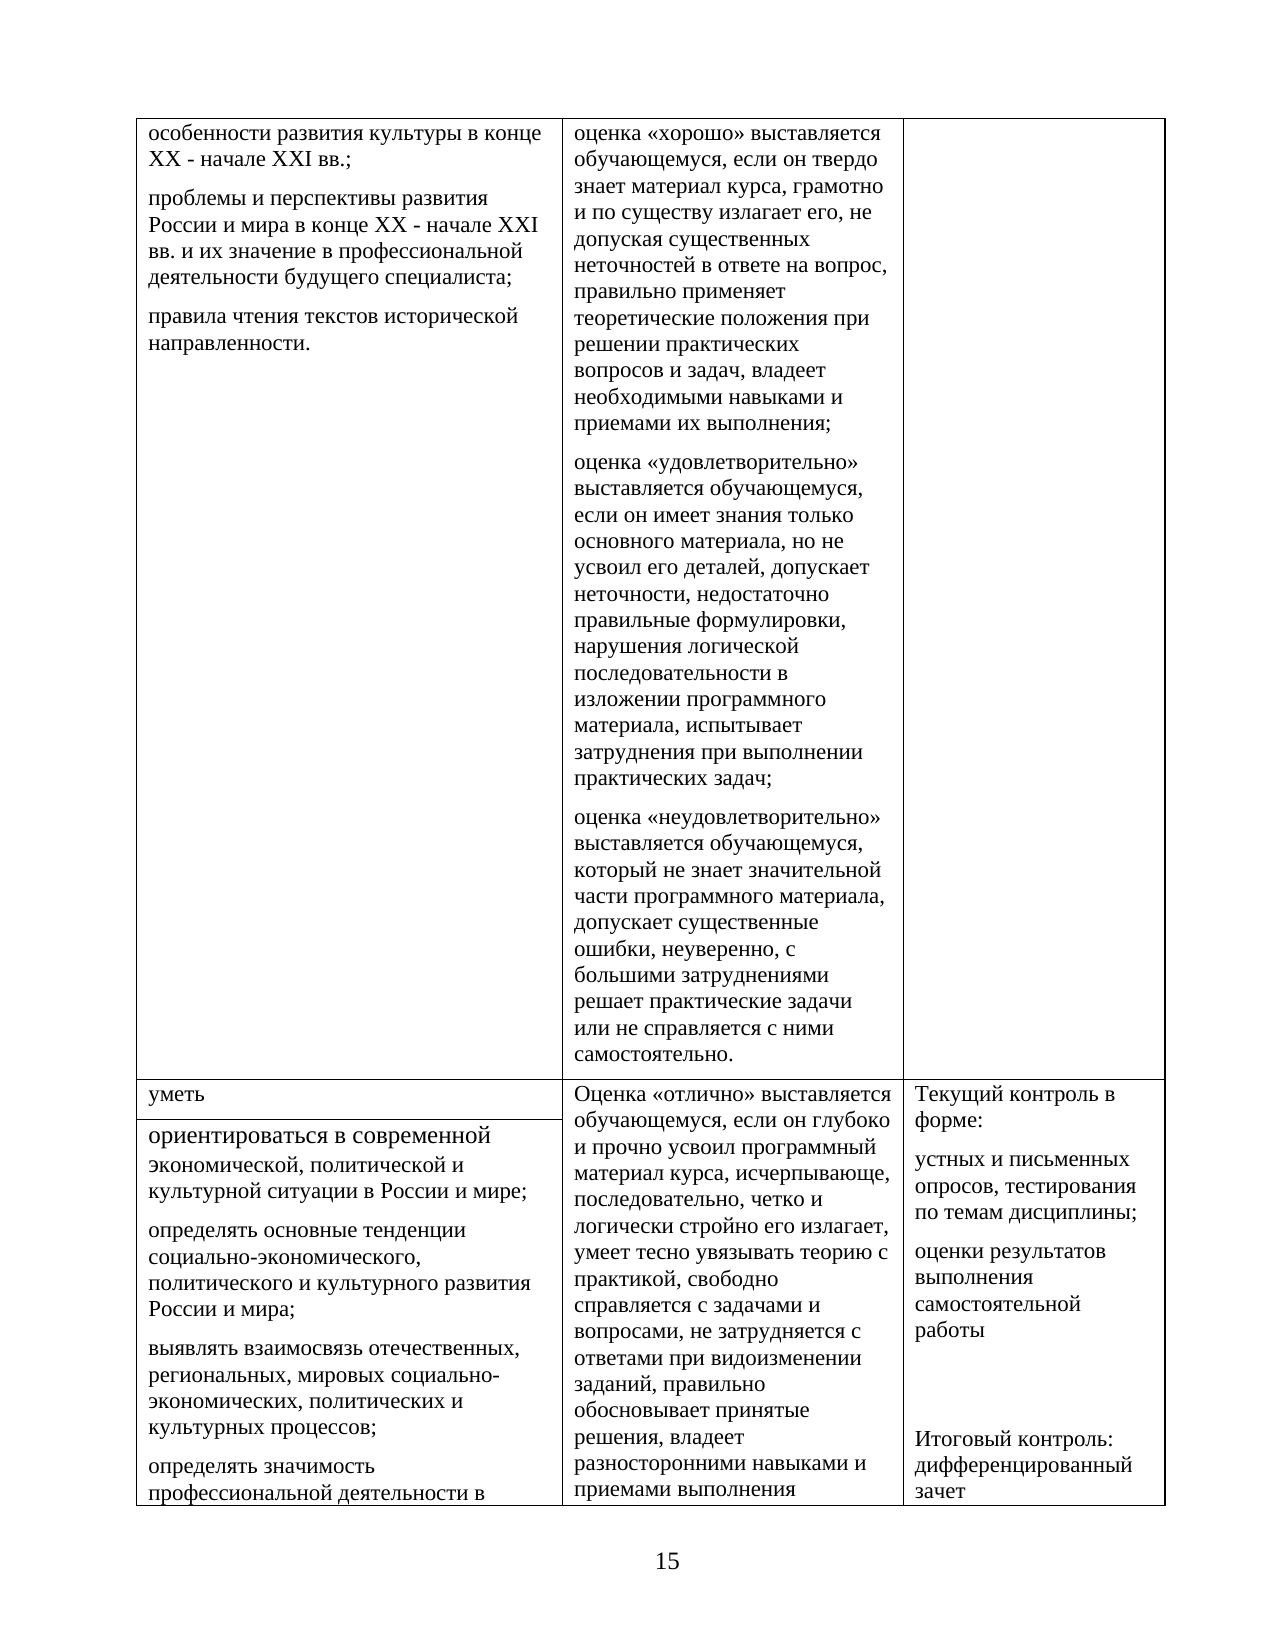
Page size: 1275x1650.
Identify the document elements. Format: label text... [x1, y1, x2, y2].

table_cell уметь [137, 1080, 562, 1119]
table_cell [137, 1120, 562, 1505]
table_cell Оценка «отлично» выставляется обучающемуся, если он глубоко и прочно усвоил программный материал курса, исчерпывающе, последовательно, четко и логически стройно его излагает, умеет тесно увязывать теорию с практикой, свободно справляется с задачами и вопросами, не затрудняется с ответами при видоизменении заданий, правильно обосновывает принятые решения, владеет разносторонними навыками и приемами выполнения практических задач; оценка «хорошо» выставляется обучающемуся, если он твердо знает материал курса, грамотно и по существу излагает его, не допуская существенных неточностей в ответе на вопрос, правильно применяет теоретические положения при решении практических вопросов и задач, владеет необходимыми навыками и приемами их выполнения; оценка «удовлетворительно» выставляется обучающемуся, если он имеет знания только основного материала, но не усвоил его деталей, допускает неточности, недостаточно правильные формулировки, нарушения логической последовательности в изложении программного материала, испытывает затруднения при выполнении практических задач; оценка «неудовлетворительно» выставляется обучающемуся, который не знает значительной части программного материала, допускает существенные ошибки, неуверенно, с большими затруднениями решает практические задачи или не справляется с ними самостоятельно. [563, 1080, 903, 1505]
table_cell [137, 119, 562, 1079]
table_cell Текущий контроль в форме: устных и письменных опросов, тестирования по темам дисциплины; оценки результатов выполнения самостоятельной работы Итоговый контроль: дифференцированный зачет [904, 1080, 1164, 1505]
